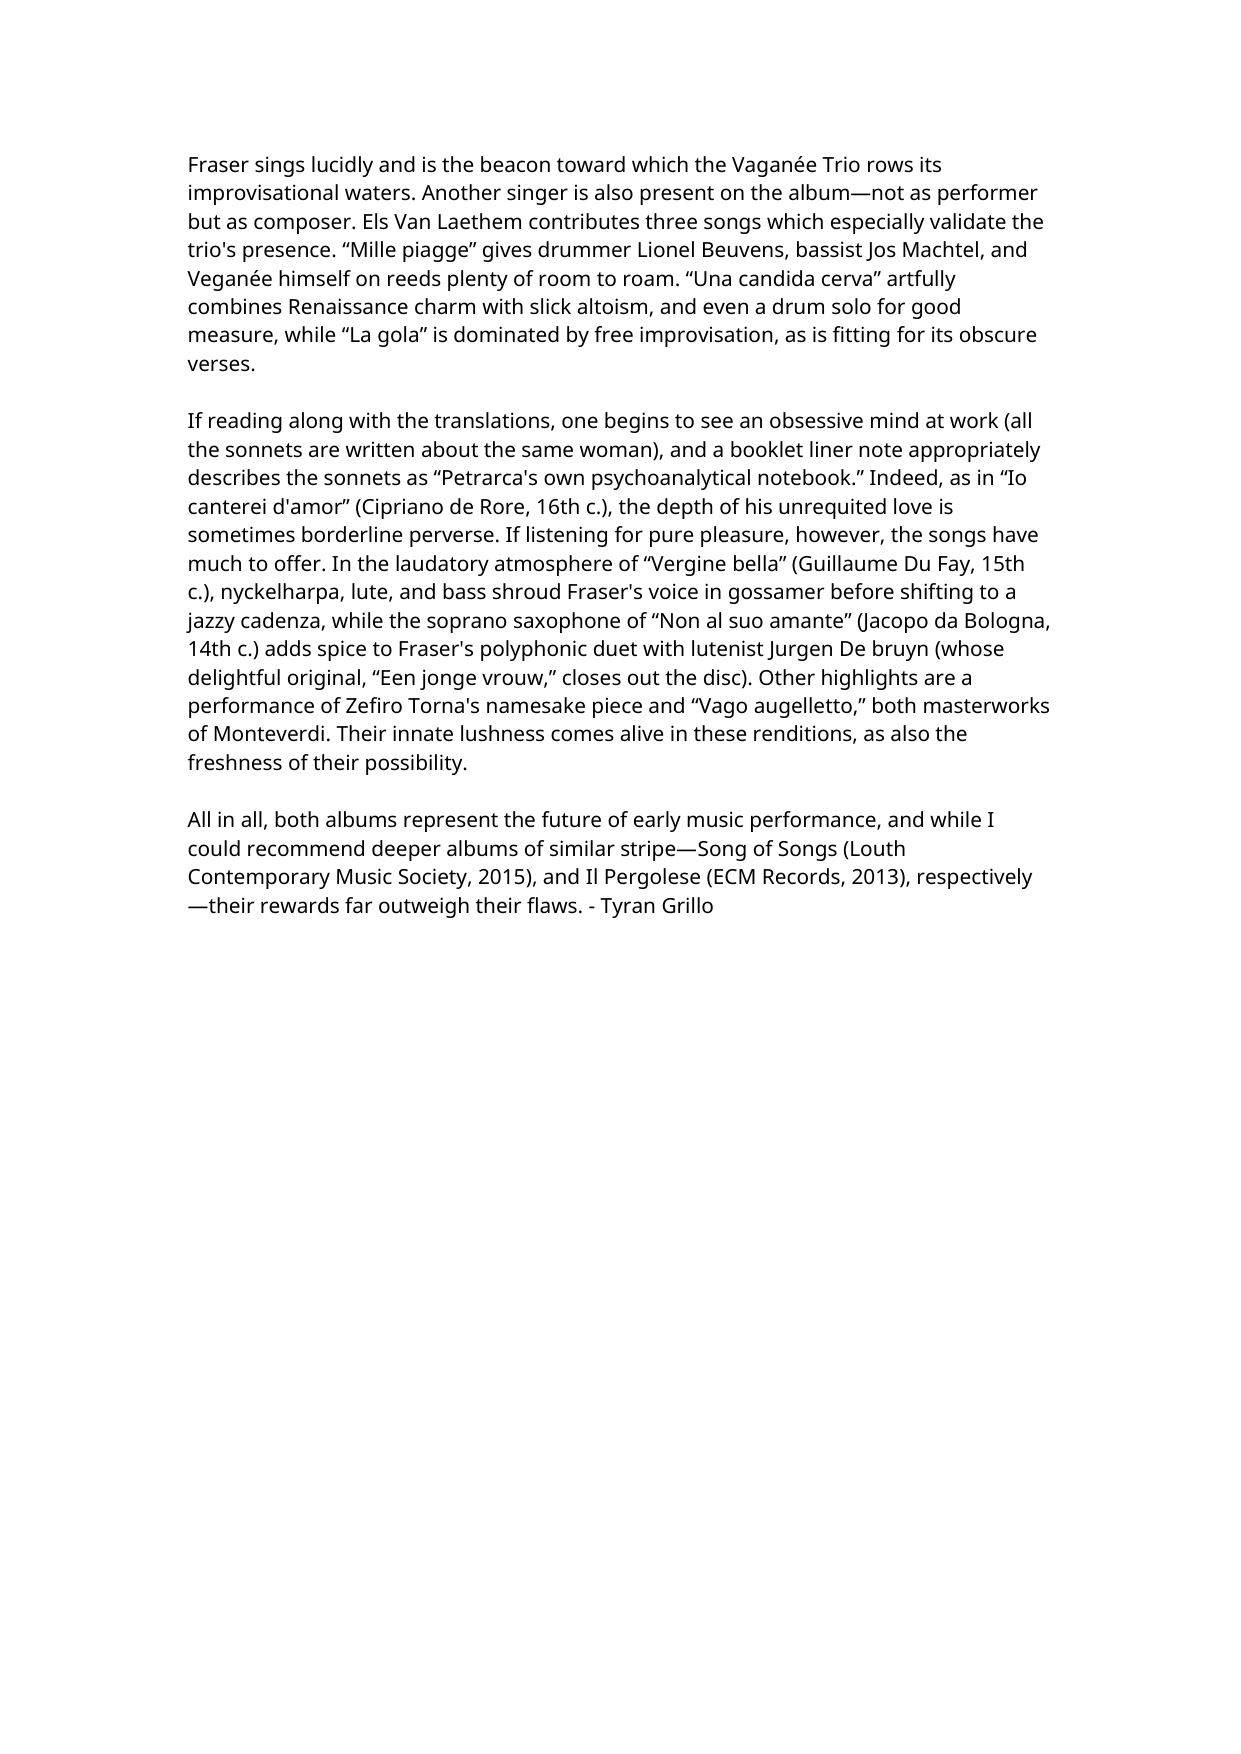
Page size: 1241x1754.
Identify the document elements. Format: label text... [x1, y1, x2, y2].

text If reading along with the translations, one begins to see an obsessive mind at work (all the sonnets are written about the same woman), and a booklet liner note appropriately describes the sonnets as “Petrarca's own psychoanalytical notebook.” Indeed, as in “Io canterei d'amor” (Cipriano de Rore, 16th c.), the depth of his unrequited love is sometimes borderline perverse. If listening for pure pleasure, however, the songs have much to offer. In the laudatory atmosphere of “Vergine bella” (Guillaume Du Fay, 15th c.), nyckelharpa, lute, and bass shroud Fraser's voice in gossamer before shifting to a jazzy cadenza, while the soprano saxophone of “Non al suo amante” (Jacopo da Bologna, 14th c.) adds spice to Fraser's polyphonic duet with lutenist Jurgen De bruyn (whose delightful original, “Een jonge vrouw,” closes out the disc). Other highlights are a performance of Zefiro Torna's namesake piece and “Vago augelletto,” both masterworks of Monteverdi. Their innate lushness comes alive in these renditions, as also the freshness of their possibility. [187, 407, 1053, 776]
text All in all, both albums represent the future of early music performance, and while I could recommend deeper albums of similar stripe—Song of Songs (Louth Contemporary Music Society, 2015), and Il Pergolese (ECM Records, 2013), respectively—their rewards far outweigh their flaws. - Tyran Grillo [187, 806, 1053, 919]
text Fraser sings lucidly and is the beacon toward which the Vaganée Trio rows its improvisational waters. Another singer is also present on the album—not as performer but as composer. Els Van Laethem contributes three songs which especially validate the trio's presence. “Mille piagge” gives drummer Lionel Beuvens, bassist Jos Machtel, and Veganée himself on reeds plenty of room to roam. “Una candida cerva” artfully combines Renaissance charm with slick altoism, and even a drum solo for good measure, while “La gola” is dominated by free improvisation, as is fitting for its obscure verses. [187, 150, 1053, 377]
